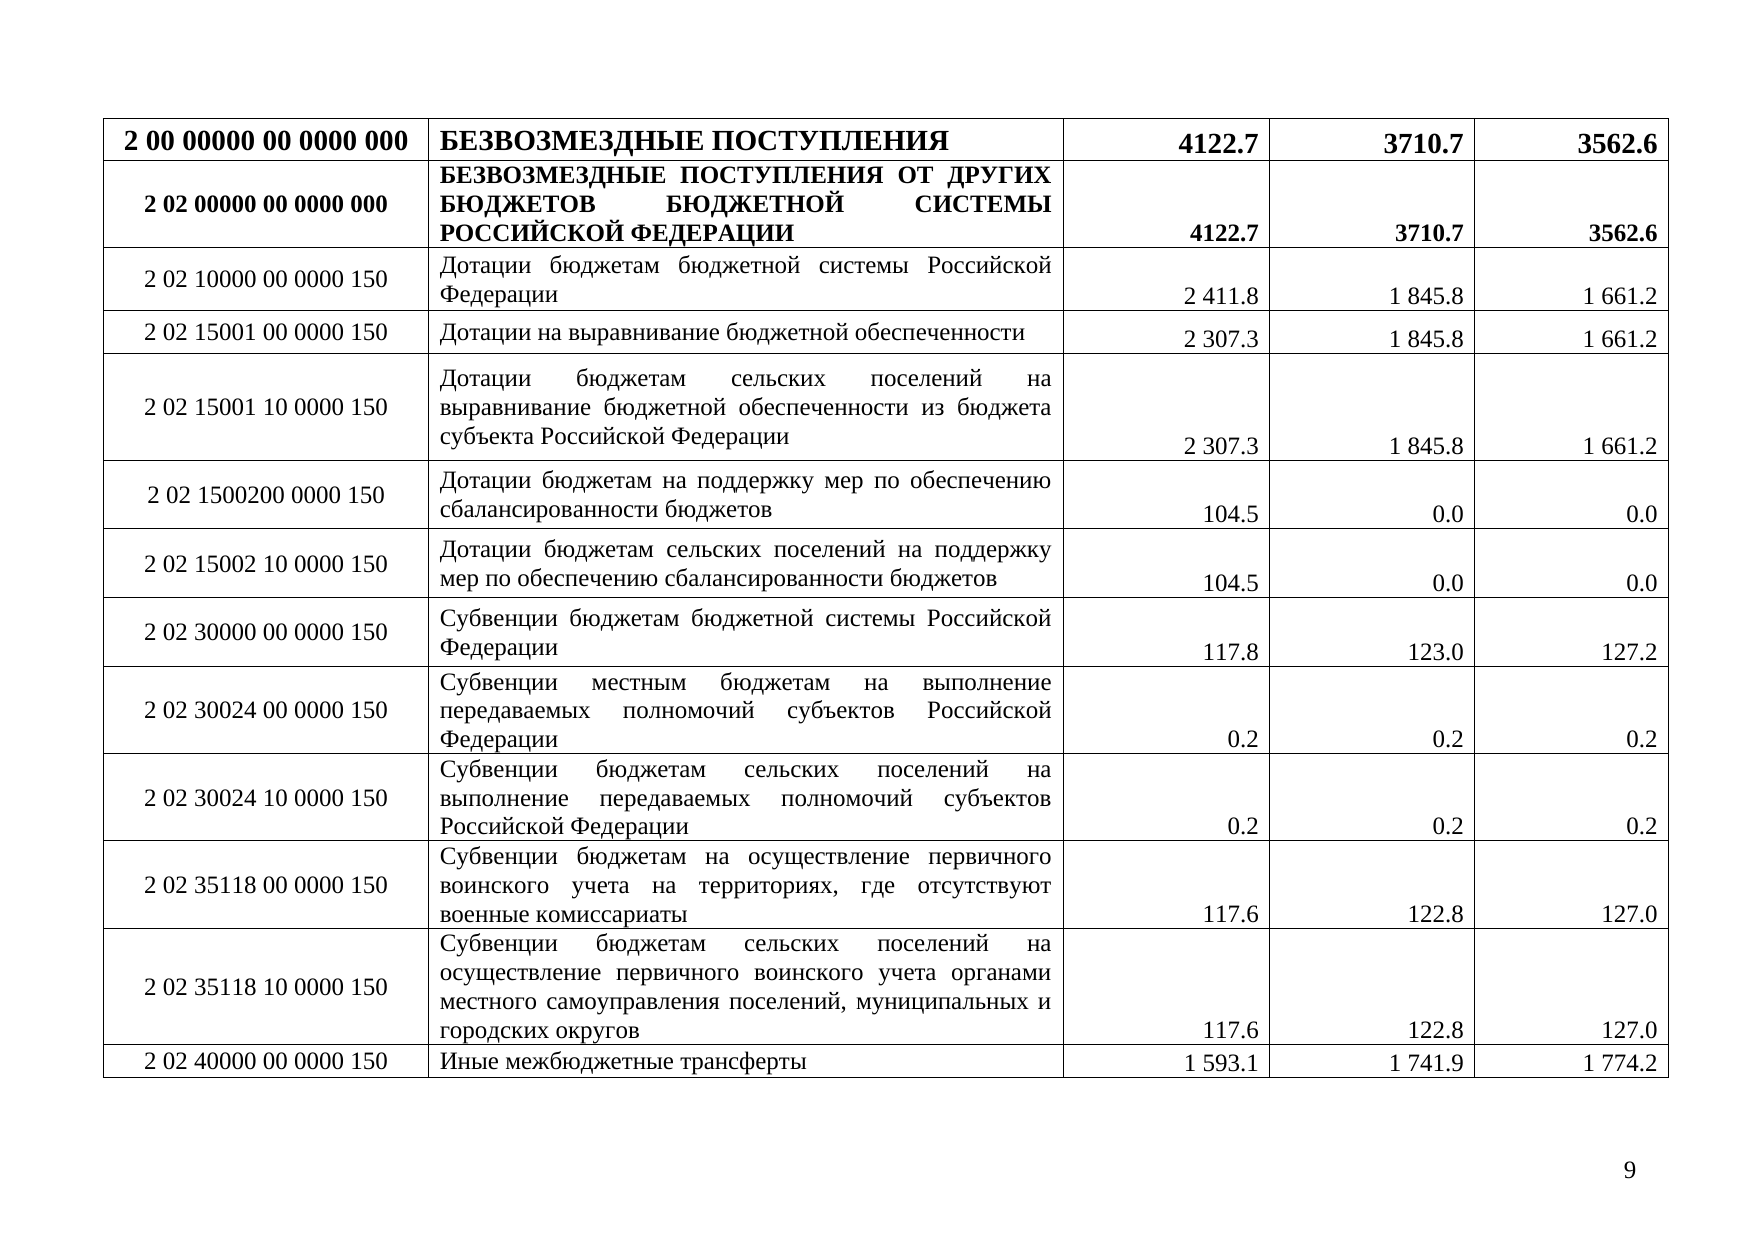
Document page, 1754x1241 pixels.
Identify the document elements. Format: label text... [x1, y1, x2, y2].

table_cell 1 845.8 [1270, 311, 1474, 352]
table_cell 2 02 35118 10 0000 150 [104, 929, 428, 1043]
table_cell 127.2 [1475, 598, 1668, 666]
table_cell 1 661.2 [1475, 248, 1668, 309]
table_cell 3562.6 [1475, 161, 1668, 247]
table_cell 1 845.8 [1270, 248, 1474, 309]
table_cell Дотации бюджетам сельских поселений на поддержку мер по обеспечению сбалансированности бюджетов [429, 529, 1063, 597]
table_cell 2 307.3 [1064, 354, 1269, 459]
table_cell Дотации бюджетам сельских поселений на выравнивание бюджетной обеспеченности из бюджета субъекта Российской Федерации [429, 354, 1063, 459]
table_cell 2 00 00000 00 0000 000 [104, 119, 428, 159]
table_cell 2 02 35118 00 0000 150 [104, 841, 428, 927]
table_cell 0.2 [1270, 667, 1474, 753]
table_cell 123.0 [1270, 598, 1474, 666]
table_cell 2 02 15001 00 0000 150 [104, 311, 428, 352]
table_cell 4122.7 [1064, 119, 1269, 159]
table_cell Дотации бюджетам бюджетной системы Российской Федерации [429, 248, 1063, 309]
table_cell 117.8 [1064, 598, 1269, 666]
table_cell 2 411.8 [1064, 248, 1269, 309]
table_cell 0.2 [1064, 667, 1269, 753]
table_cell БЕЗВОЗМЕЗДНЫЕ ПОСТУПЛЕНИЯ [429, 119, 1063, 159]
table_cell 4122.7 [1064, 161, 1269, 247]
table_cell 1 593.1 [1064, 1045, 1269, 1077]
table_cell 122.8 [1270, 841, 1474, 927]
table_cell 2 02 30024 10 0000 150 [104, 754, 428, 840]
table_cell 127.0 [1475, 929, 1668, 1043]
table_cell 0.0 [1475, 529, 1668, 597]
table_cell Дотации на выравнивание бюджетной обеспеченности [429, 311, 1063, 352]
table_cell БЕЗВОЗМЕЗДНЫЕ ПОСТУПЛЕНИЯ ОТ ДРУГИХ БЮДЖЕТОВ БЮДЖЕТНОЙ СИСТЕМЫ РОССИЙСКОЙ ФЕДЕРАЦИИ [429, 161, 1063, 247]
table_cell 1 774.2 [1475, 1045, 1668, 1077]
table_cell 0.2 [1064, 754, 1269, 840]
table_cell Субвенции бюджетам на осуществление первичного воинского учета на территориях, где отсутствуют военные комиссариаты [429, 841, 1063, 927]
table_cell 117.6 [1064, 929, 1269, 1043]
table_cell Субвенции бюджетам сельских поселений на выполнение передаваемых полномочий субъектов Российской Федерации [429, 754, 1063, 840]
table_cell 2 02 10000 00 0000 150 [104, 248, 428, 309]
table_cell 0.2 [1270, 754, 1474, 840]
table_cell 3562.6 [1475, 119, 1668, 159]
table_cell 0.0 [1475, 461, 1668, 528]
table_cell Субвенции бюджетам бюджетной системы Российской Федерации [429, 598, 1063, 666]
table_cell 2 02 15002 10 0000 150 [104, 529, 428, 597]
table_cell 1 661.2 [1475, 354, 1668, 459]
table_cell 2 307.3 [1064, 311, 1269, 352]
table_cell 2 02 00000 00 0000 000 [104, 161, 428, 247]
table_cell 1 845.8 [1270, 354, 1474, 459]
table_cell 0.2 [1475, 754, 1668, 840]
table_cell 104.5 [1064, 529, 1269, 597]
table_cell 2 02 30000 00 0000 150 [104, 598, 428, 666]
table_cell 2 02 40000 00 0000 150 [104, 1045, 428, 1077]
table_cell 104.5 [1064, 461, 1269, 528]
table_cell 2 02 15001 10 0000 150 [104, 354, 428, 459]
table_cell Дотации бюджетам на поддержку мер по обеспечению сбалансированности бюджетов [429, 461, 1063, 528]
table_cell Субвенции местным бюджетам на выполнение передаваемых полномочий субъектов Российской Федерации [429, 667, 1063, 753]
table_cell Иные межбюджетные трансферты [429, 1045, 1063, 1077]
table_cell 122.8 [1270, 929, 1474, 1043]
table_cell 2 02 30024 00 0000 150 [104, 667, 428, 753]
table_cell 117.6 [1064, 841, 1269, 927]
table_cell 127.0 [1475, 841, 1668, 927]
table_cell 1 661.2 [1475, 311, 1668, 352]
table_cell 2 02 1500200 0000 150 [104, 461, 428, 528]
table_cell 3710.7 [1270, 119, 1474, 159]
table_cell 0.2 [1475, 667, 1668, 753]
table_cell 0.0 [1270, 461, 1474, 528]
table_cell Субвенции бюджетам сельских поселений на осуществление первичного воинского учета органами местного самоуправления поселений, муниципальных и городских округов [429, 929, 1063, 1043]
table_cell 0.0 [1270, 529, 1474, 597]
table_cell 3710.7 [1270, 161, 1474, 247]
table_cell 1 741.9 [1270, 1045, 1474, 1077]
